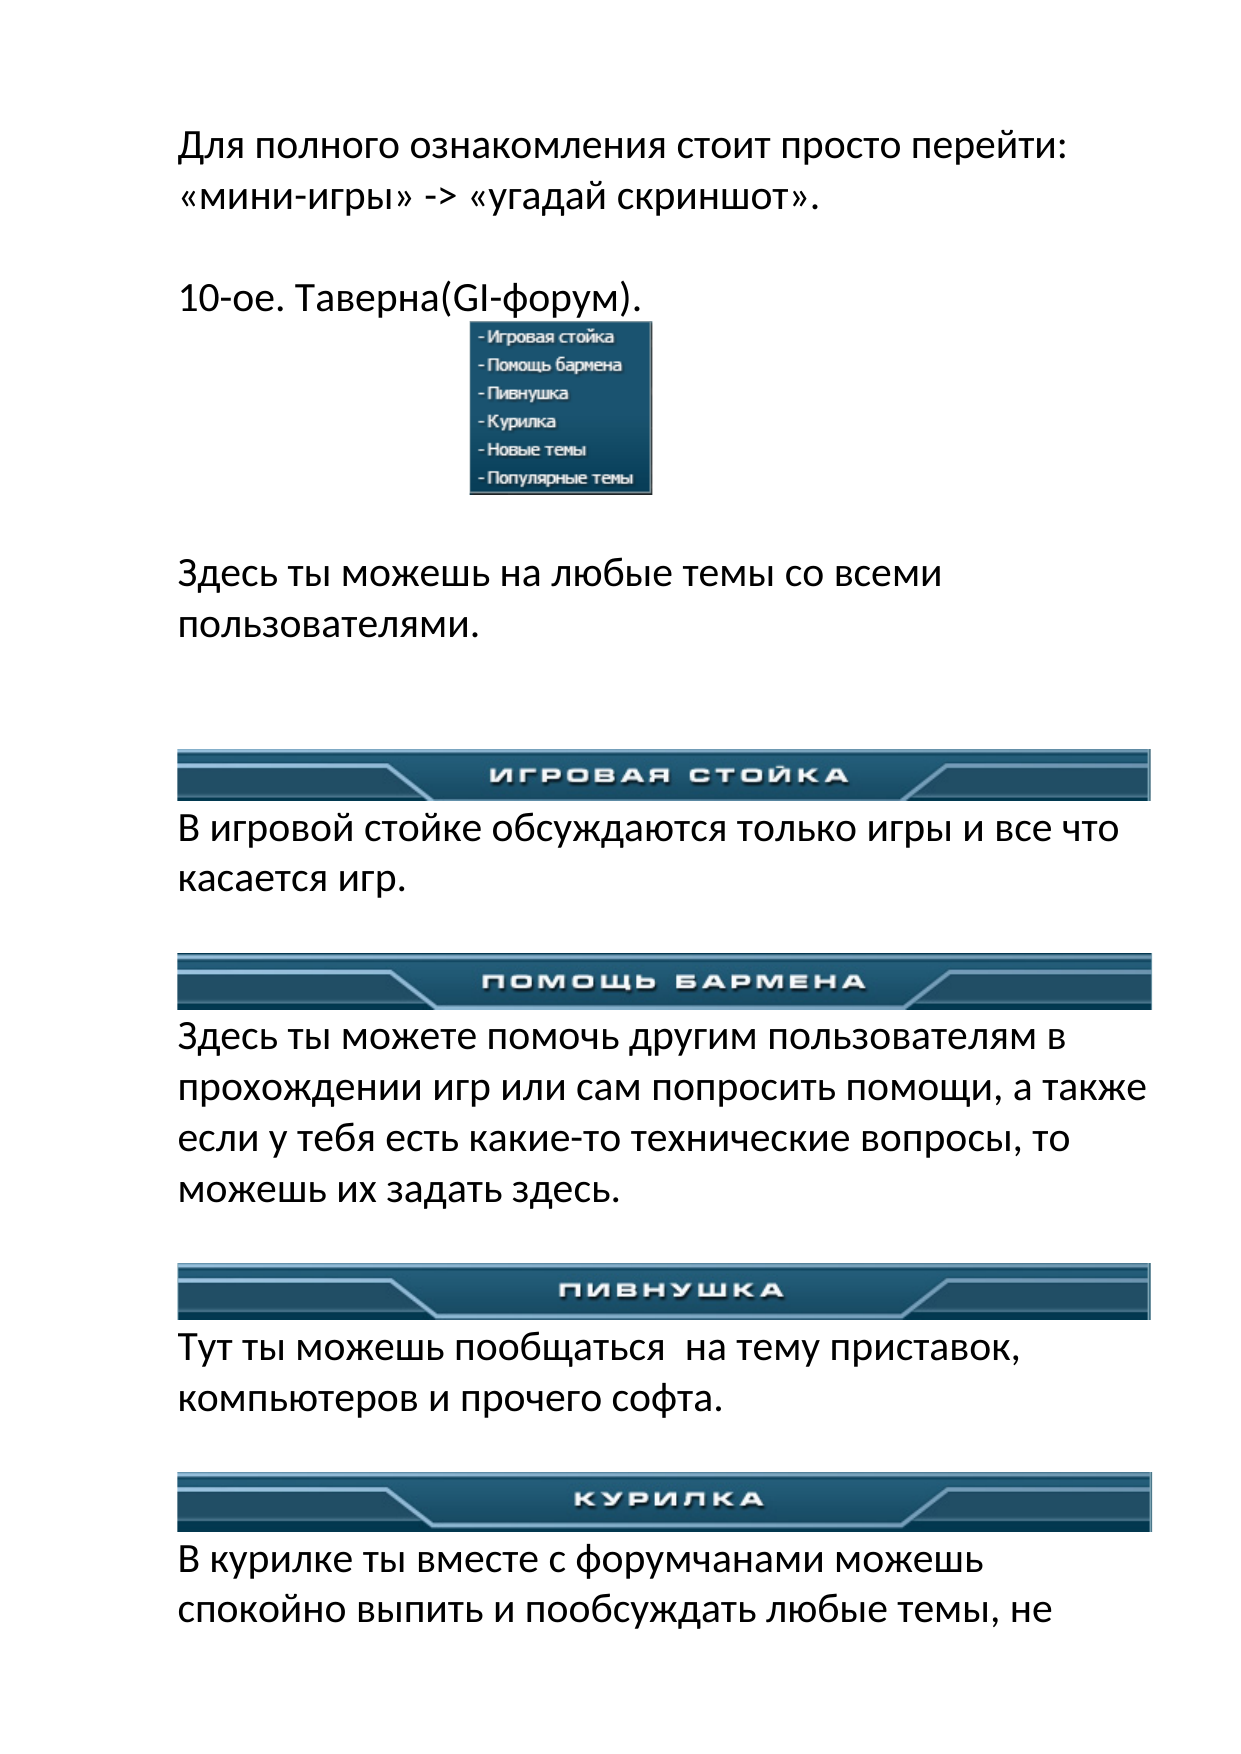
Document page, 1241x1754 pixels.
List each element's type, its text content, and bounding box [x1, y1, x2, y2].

text Здесь ты можешь на любые темы со всеми пользователями. [177, 546, 1152, 647]
picture [177, 1263, 1151, 1320]
text В игровой стойке обсуждаются только игры и все что касается игр. [177, 801, 1152, 902]
picture [177, 1472, 1153, 1532]
text Здесь ты можете помочь другим пользователям в прохождении игр или сам попросить помощи, а также если у тебя есть какие-то технические вопросы, то можешь их задать здесь. [177, 1010, 1152, 1213]
picture [469, 321, 653, 495]
text Для полного ознакомления стоит просто перейти: «мини-игры» -> «угадай скриншот». [177, 118, 1152, 220]
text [177, 1532, 1152, 1633]
text Тут ты можешь пообщаться на тему приставок, компьютеров и прочего софта. [177, 1320, 1152, 1421]
text 10-ое. Таверна(GI-форум). [177, 271, 1152, 321]
picture [177, 749, 1151, 801]
picture [177, 953, 1153, 1010]
